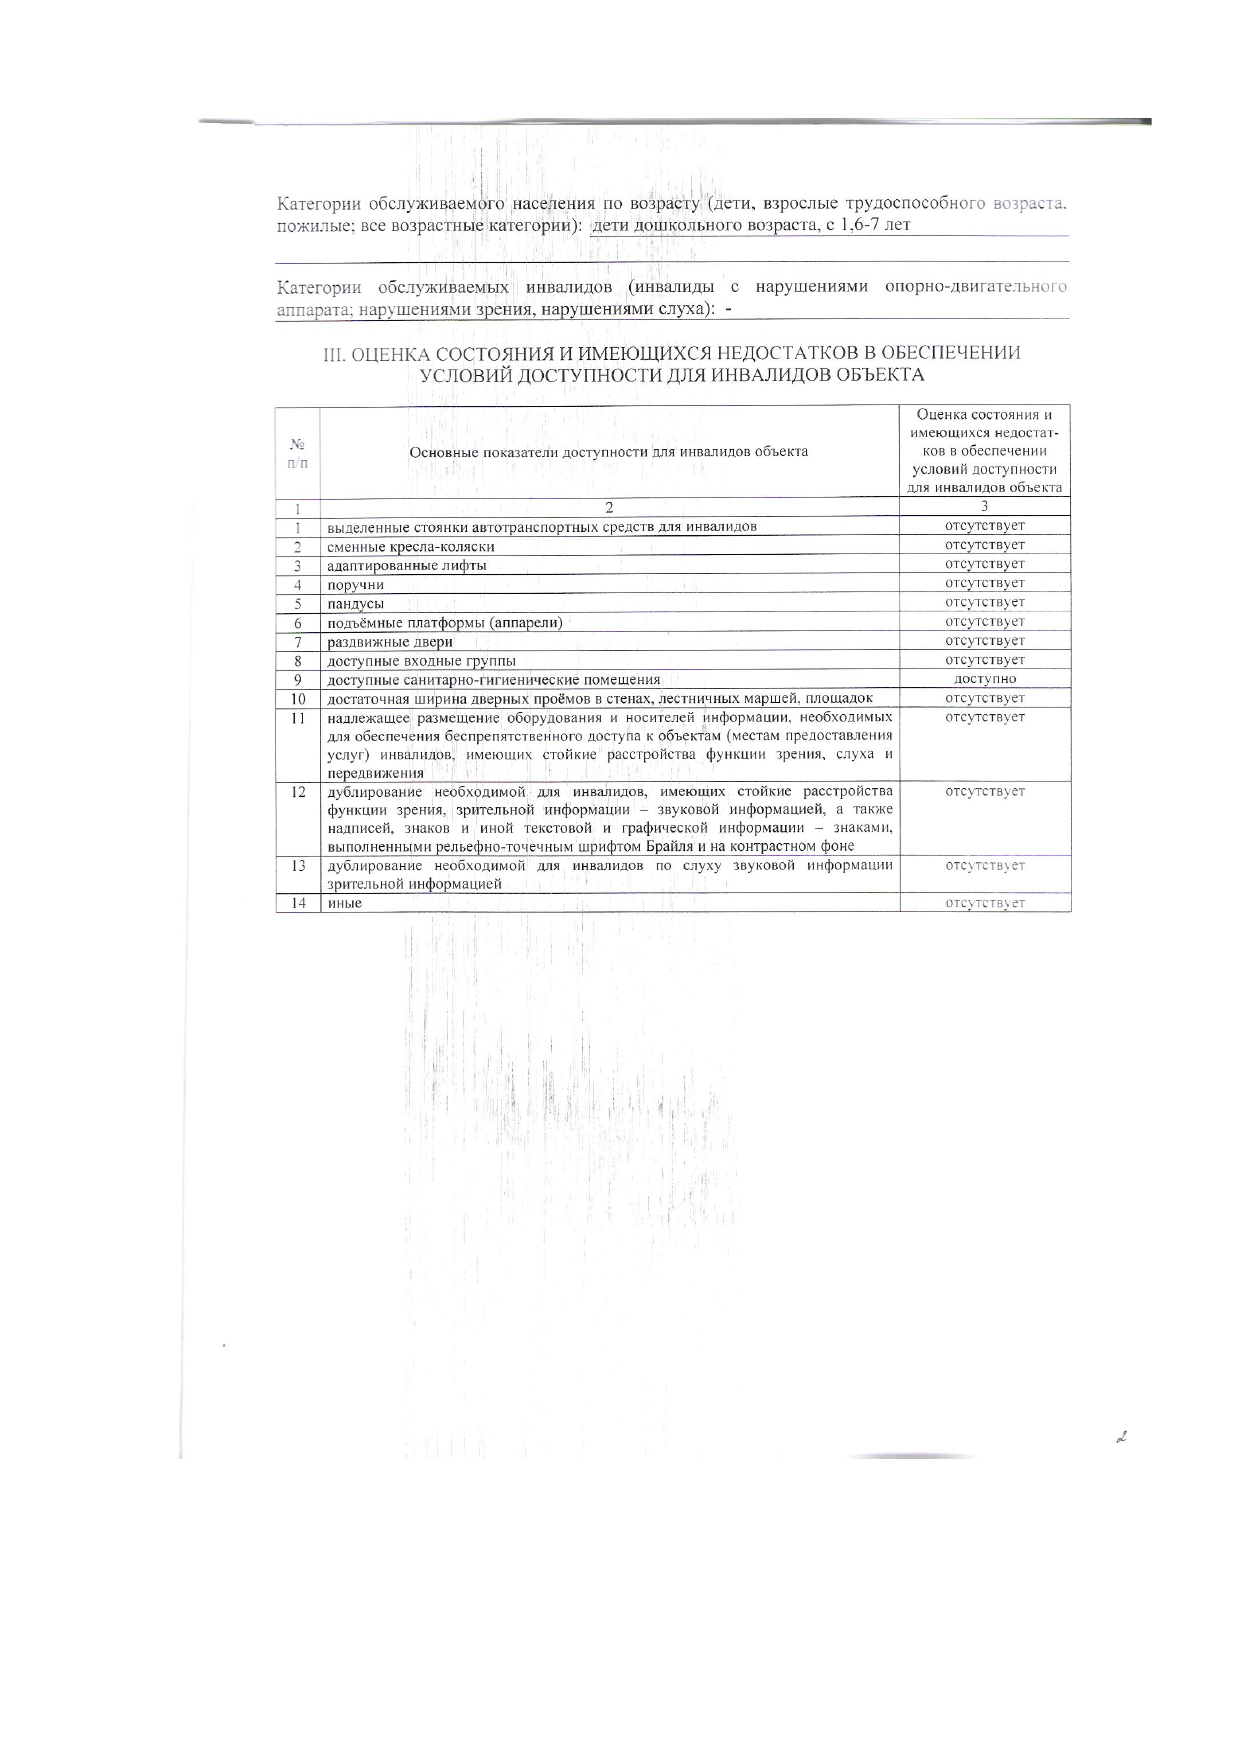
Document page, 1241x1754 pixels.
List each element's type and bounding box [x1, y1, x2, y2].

picture [177, 118, 1152, 1459]
